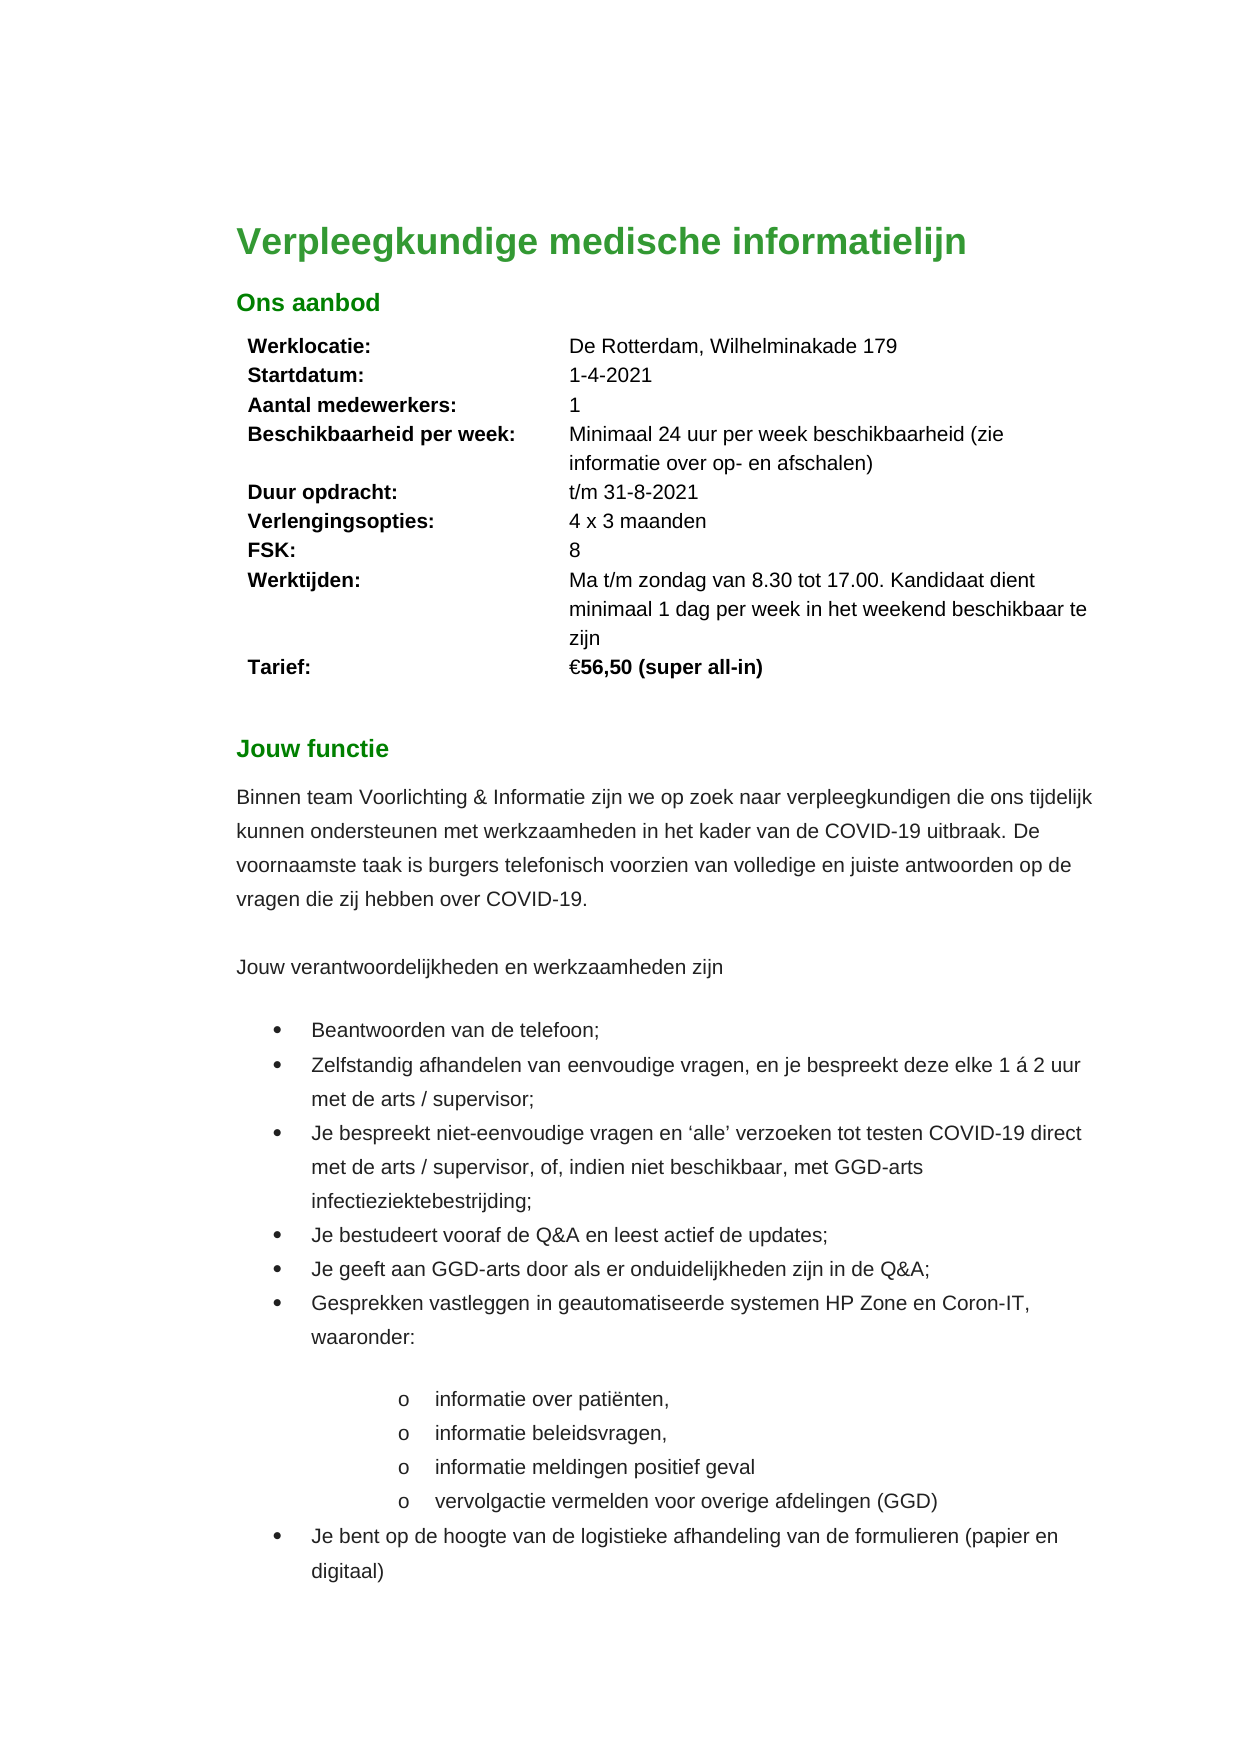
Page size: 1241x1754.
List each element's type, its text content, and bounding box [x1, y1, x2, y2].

list Gesprekken vastleggen in geautomatiseerde systemen HP Zone en Coron-IT, waaronder: [274, 1281, 1110, 1349]
text Binnen team Voorlichting & Informatie zijn we op zoek naar verpleegkundigen die ons tijdelijk kunnen ondersteunen met werkzaamheden in het kader van de COVID-19 uitbraak. De voornaamste taak is burgers telefonisch voorzien van volledige en juiste antwoorden op de vragen die zij hebben over COVID-19. Jouw verantwoordelijkheden en werkzaamheden zijn [236, 775, 1110, 979]
table_cell Startdatum: [236, 358, 558, 387]
subtitle Jouw functie [236, 733, 1110, 762]
list vervolgactie vermelden voor overige afdelingen (GGD) [397, 1480, 1110, 1514]
subtitle Verpleegkundige medische informatielijn [236, 219, 1110, 262]
list Beantwoorden van de telefoon; [274, 1008, 1110, 1042]
table_cell Tarief: [236, 650, 558, 679]
table_cell Minimaal 24 uur per week beschikbaarheid (zie informatie over op- en afschalen) [558, 416, 1109, 475]
list Je bent op de hoogte van de logistieke afhandeling van de formulieren (papier en digitaal) [274, 1514, 1110, 1582]
list informatie beleidsvragen, [397, 1412, 1110, 1446]
list Je geeft aan GGD-arts door als er onduidelijkheden zijn in de Q&A; [274, 1247, 1110, 1281]
list Je bestudeert vooraf de Q&A en leest actief de updates; [274, 1213, 1110, 1247]
table_cell t/m 31-8-2021 [558, 475, 1109, 504]
list informatie meldingen positief geval [397, 1446, 1110, 1480]
table_cell 8 Ma t/m zondag van 8.30 tot 17.00. Kandidaat dient minimaal 1 dag per week in het weekend beschikbaar te zijn [558, 533, 1109, 650]
subtitle Ons aanbod [236, 287, 1110, 316]
table_cell Beschikbaarheid per week: [236, 416, 558, 475]
table_cell 4 x 3 maanden [558, 504, 1109, 533]
table_cell Verlengingsopties: [236, 504, 558, 533]
list Je bespreekt niet-eenvoudige vragen en ‘alle’ verzoeken tot testen COVID-19 direct met de arts / supervisor, of, indien niet beschikbaar, met GGD-arts infectieziektebestrijding; [274, 1111, 1110, 1213]
list Zelfstandig afhandelen van eenvoudige vragen, en je bespreekt deze elke 1 á 2 uur met de arts / supervisor; [274, 1042, 1110, 1111]
table_cell Aantal medewerkers: [236, 387, 558, 416]
table_cell Duur opdracht: [236, 475, 558, 504]
table_cell 1 [558, 387, 1109, 416]
list informatie over patiënten, [397, 1378, 1110, 1412]
table_cell FSK: Werktijden: [236, 533, 558, 650]
table_header Werklocatie: [236, 329, 558, 358]
table_cell €56,50 (super all-in) [558, 650, 1109, 679]
table_header De Rotterdam, Wilhelminakade 179 [558, 329, 1109, 358]
table_cell 1-4-2021 [558, 358, 1109, 387]
